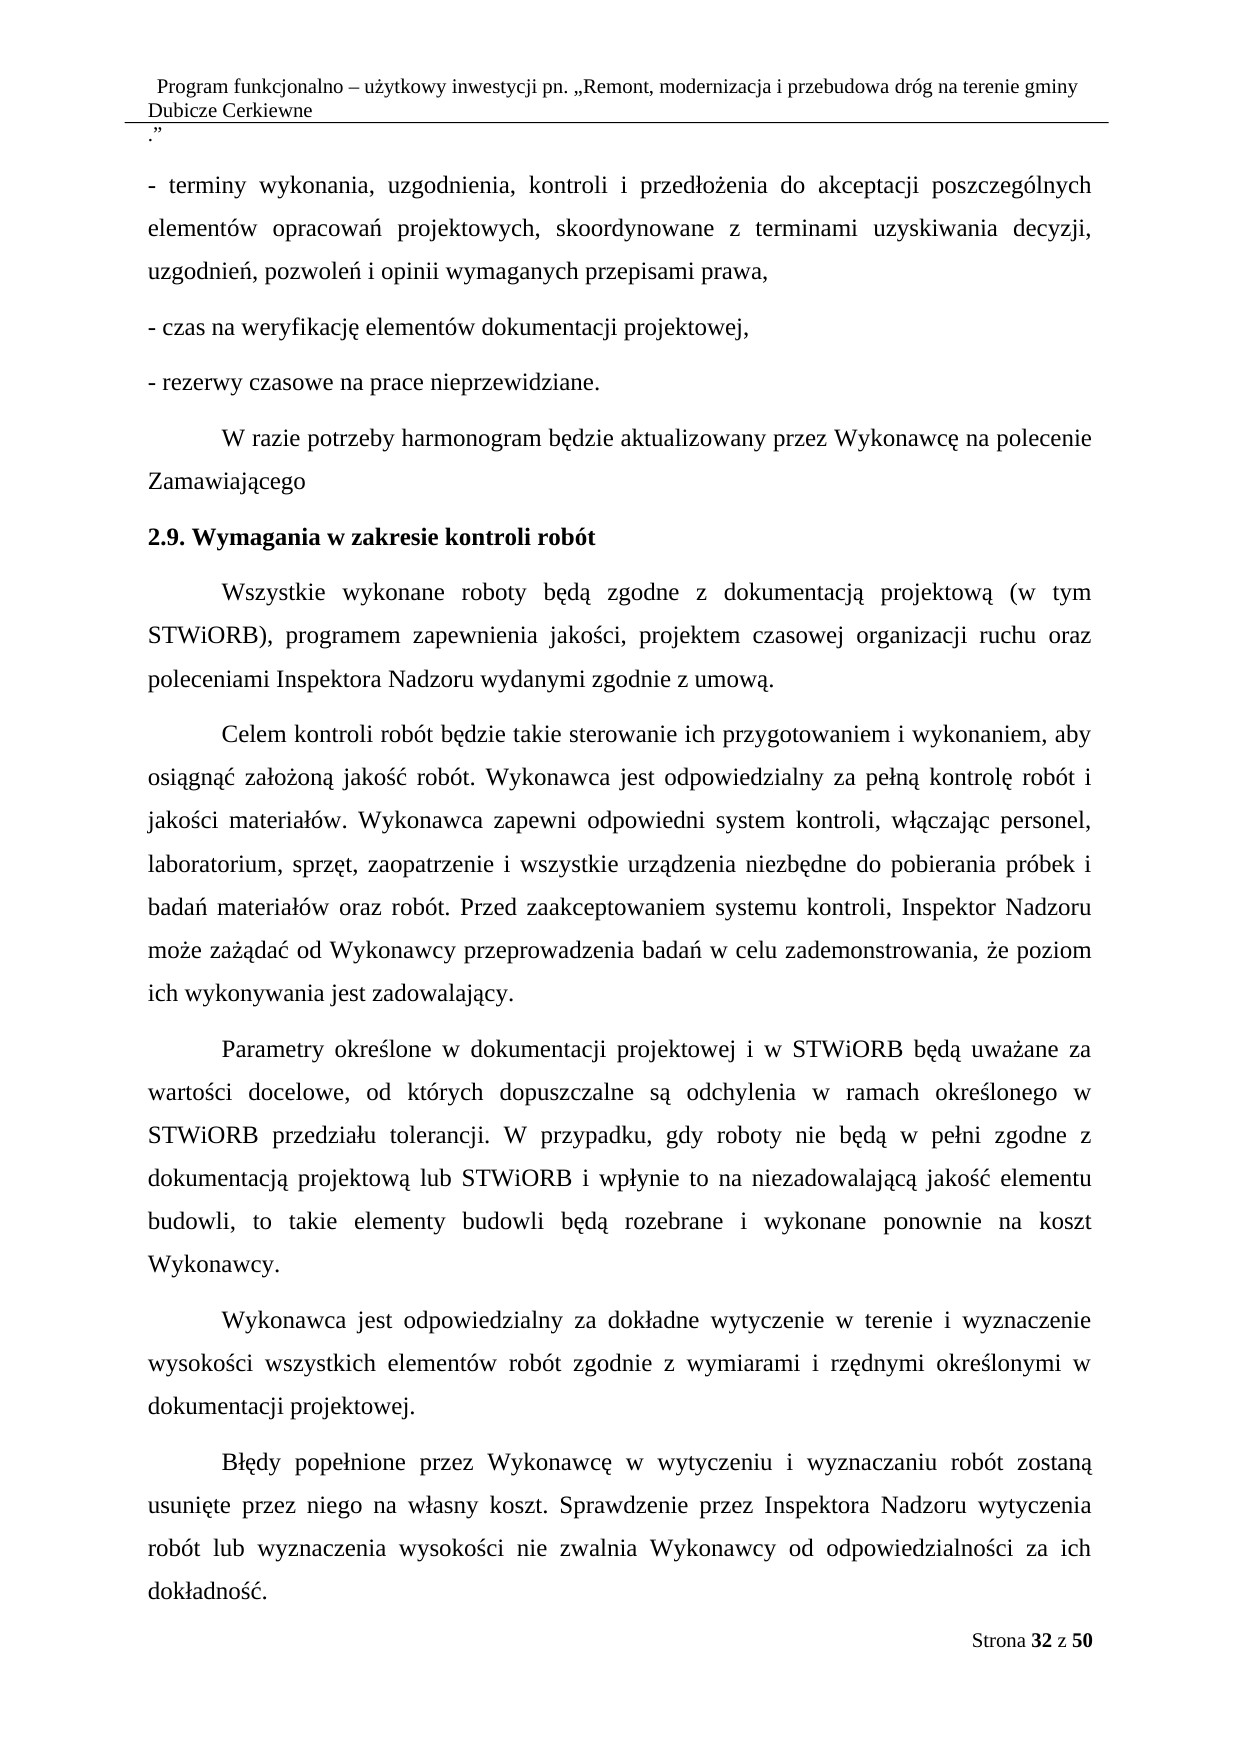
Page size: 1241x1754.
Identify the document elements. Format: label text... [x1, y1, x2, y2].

text - rezerwy czasowe na prace nieprzewidziane. [148, 367, 1092, 396]
text Celem kontroli robót będzie takie sterowanie ich przygotowaniem i wykonaniem, aby osiągnąć założoną jakość robót. Wykonawca jest odpowiedzialny za pełną kontrolę robót i jakości materiałów. Wykonawca zapewni odpowiedni system kontroli, włączając personel, laboratorium, sprzęt, zaopatrzenie i wszystkie urządzenia niezbędne do pobierania próbek i badań materiałów oraz robót. Przed zaakceptowaniem systemu kontroli, Inspektor Nadzoru może zażądać od Wykonawcy przeprowadzenia badań w celu zademonstrowania, że poziom ich wykonywania jest zadowalający. [148, 719, 1092, 1007]
text Parametry określone w dokumentacji projektowej i w STWiORB będą uważane za wartości docelowe, od których dopuszczalne są odchylenia w ramach określonego w STWiORB przedziału tolerancji. W przypadku, gdy roboty nie będą w pełni zgodne z dokumentacją projektową lub STWiORB i wpłynie to na niezadowalającą jakość elementu budowli, to takie elementy budowli będą rozebrane i wykonane ponownie na koszt Wykonawcy. [148, 1034, 1092, 1278]
text - terminy wykonania, uzgodnienia, kontroli i przedłożenia do akceptacji poszczególnych elementów opracowań projektowych, skoordynowane z terminami uzyskiwania decyzji, uzgodnień, pozwoleń i opinii wymaganych przepisami prawa, [148, 170, 1092, 285]
text Wszystkie wykonane roboty będą zgodne z dokumentacją projektową (w tym STWiORB), programem zapewnienia jakości, projektem czasowej organizacji ruchu oraz poleceniami Inspektora Nadzoru wydanymi zgodnie z umową. [148, 577, 1092, 692]
text W razie potrzeby harmonogram będzie aktualizowany przez Wykonawcę na polecenie Zamawiającego [148, 423, 1092, 495]
text 2.9. Wymagania w zakresie kontroli robót [148, 522, 1092, 551]
text Błędy popełnione przez Wykonawcę w wytyczeniu i wyznaczaniu robót zostaną usunięte przez niego na własny koszt. Sprawdzenie przez Inspektora Nadzoru wytyczenia robót lub wyznaczenia wysokości nie zwalnia Wykonawcy od odpowiedzialności za ich dokładność. [148, 1447, 1092, 1605]
text Wykonawca jest odpowiedzialny za dokładne wytyczenie w terenie i wyznaczenie wysokości wszystkich elementów robót zgodnie z wymiarami i rzędnymi określonymi w dokumentacji projektowej. [148, 1305, 1092, 1420]
text - czas na weryfikację elementów dokumentacji projektowej, [148, 312, 1092, 341]
